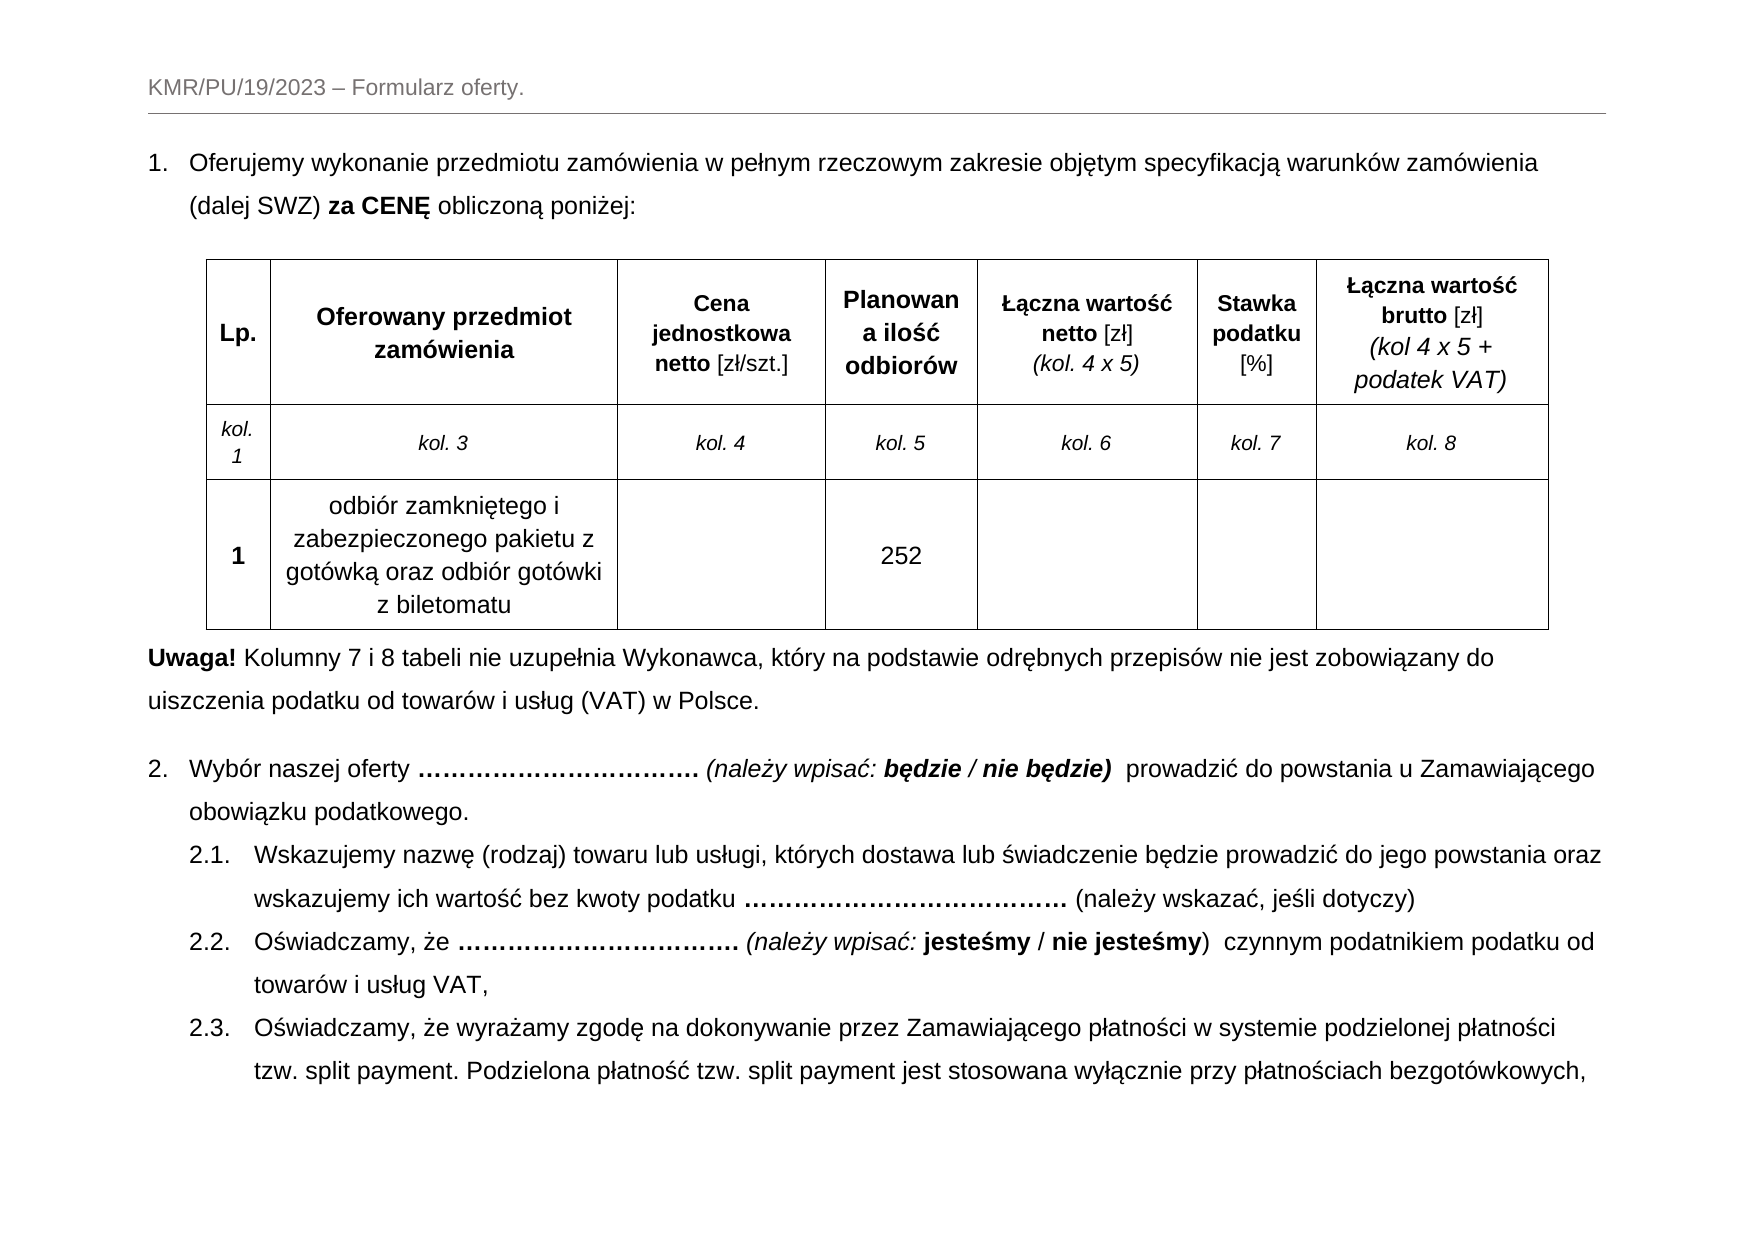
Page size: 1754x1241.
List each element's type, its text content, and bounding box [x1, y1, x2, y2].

table_cell 252 [826, 480, 977, 629]
table_cell 1 [207, 480, 270, 629]
table_header Planowana ilość odbiorów [826, 260, 977, 404]
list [189, 1013, 1606, 1085]
table_header Cena jednostkowa netto [zł/szt.] [618, 260, 825, 404]
table_cell kol. 3 [271, 405, 617, 478]
table_cell kol. 1 [207, 405, 270, 478]
table_cell kol. 7 [1198, 405, 1316, 478]
table_cell kol. 4 [618, 405, 825, 478]
table_cell odbiór zamkniętego i zabezpieczonego pakietu z gotówką oraz odbiór gotówki z biletomatu [271, 480, 617, 629]
table_header Oferowany przedmiot zamówienia [271, 260, 617, 404]
table_header Łączna wartość brutto [zł] (kol 4 x 5 + podatek VAT) [1317, 260, 1548, 404]
list Oświadczamy, że ……………………………. (należy wpisać: jesteśmy / nie jesteśmy) czynnym podatnikiem podatku od towarów i usług VAT, [189, 927, 1606, 998]
list Oferujemy wykonanie przedmiotu zamówienia w pełnym rzeczowym zakresie objętym specyfikacją warunków zamówienia (dalej SWZ) za CENĘ obliczoną poniżej: [148, 148, 1606, 219]
table_cell kol. 8 [1317, 405, 1548, 478]
table_cell [1317, 480, 1548, 629]
table_cell kol. 5 [826, 405, 977, 478]
table_header Lp. [207, 260, 270, 404]
table_header Stawka podatku [%] [1198, 260, 1316, 404]
list Wskazujemy nazwę (rodzaj) towaru lub usługi, których dostawa lub świadczenie będzie prowadzić do jego powstania oraz wskazujemy ich wartość bez kwoty podatku ………………………………… (należy wskazać, jeśli dotyczy) [189, 840, 1606, 912]
table_cell [1198, 480, 1316, 629]
table_cell [978, 480, 1197, 629]
table_cell [618, 480, 825, 629]
table_cell kol. 6 [978, 405, 1197, 478]
table_header Łączna wartość netto [zł] (kol. 4 x 5) [978, 260, 1197, 404]
text Uwaga! Kolumny 7 i 8 tabeli nie uzupełnia Wykonawca, który na podstawie odrębnych przepisów nie jest zobowiązany do uiszczenia podatku od towarów i usług (VAT) w Polsce. [148, 643, 1606, 715]
list Wybór naszej oferty ……………………………. (należy wpisać: będzie / nie będzie) prowadzić do powstania u Zamawiającego obowiązku podatkowego. [148, 754, 1606, 826]
